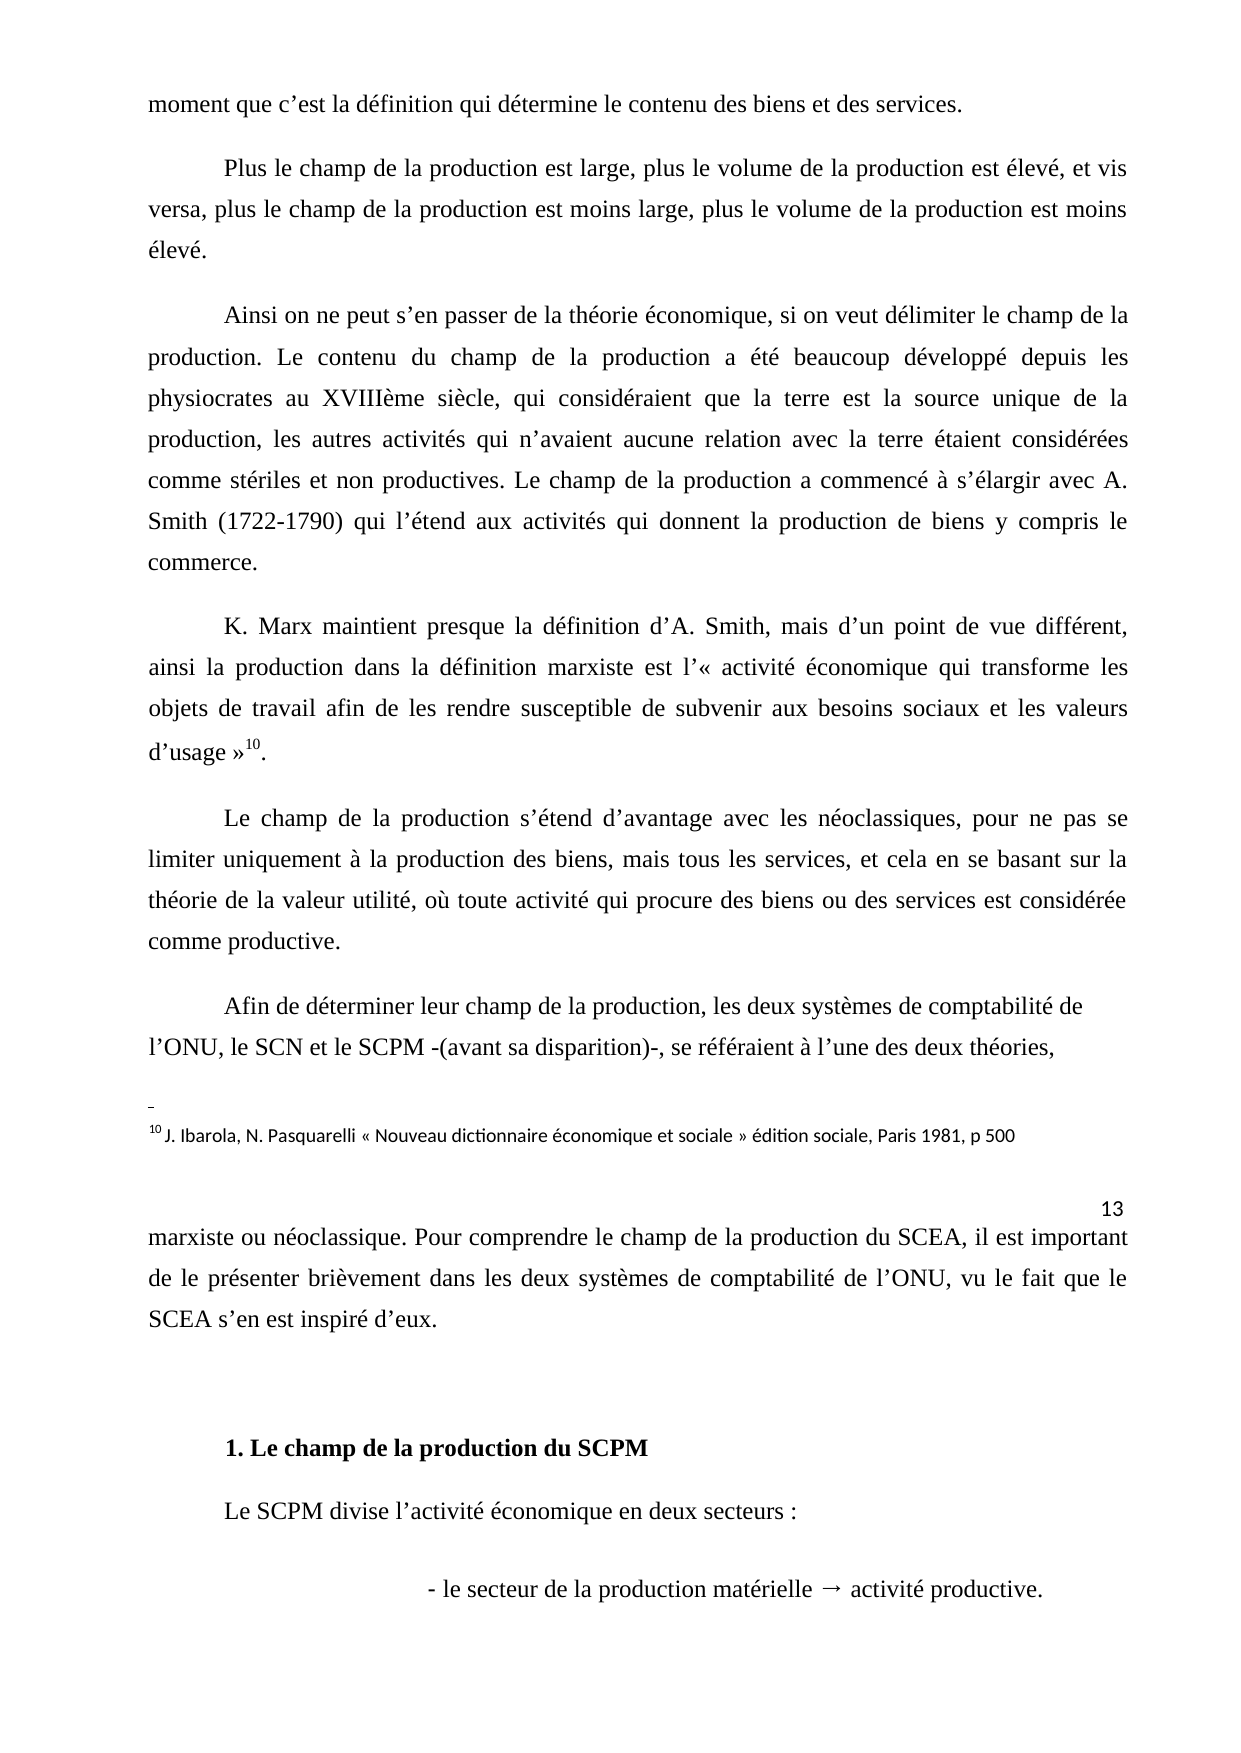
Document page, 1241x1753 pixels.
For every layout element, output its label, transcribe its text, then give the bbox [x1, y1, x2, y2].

text Le SCPM divise l’activité économique en deux secteurs : [224, 1496, 1202, 1525]
text K. Marx maintient presque la définition d’A. Smith, mais d’un point de vue différent, ainsi la production dans la définition marxiste est l’« activité économique qui transforme les objets de travail afin de les rendre susceptible de subvenir aux besoins sociaux et les valeurs d’usage »10. [148, 611, 1129, 766]
text Afin de déterminer leur champ de la production, les deux systèmes de comptabilité de l’ONU, le SCN et le SCPM -(avant sa disparition)-, se référaient à l’une des deux théories, [148, 991, 1129, 1061]
text Plus le champ de la production est large, plus le volume de la production est élevé, et vis versa, plus le champ de la production est moins large, plus le volume de la production est moins élevé. [148, 153, 1129, 264]
text Ainsi on ne peut s’en passer de la théorie économique, si on veut délimiter le champ de la production. Le contenu du champ de la production a été beaucoup développé depuis les physiocrates au XVIIIème siècle, qui considéraient que la terre est la source unique de la production, les autres activités qui n’avaient aucune relation avec la terre étaient considérées comme stériles et non productives. Le champ de la production a commencé à s’élargir avec A. Smith (1722-1790) qui l’étend aux activités qui donnent la production de biens y compris le commerce. [148, 301, 1129, 576]
text Le champ de la production s’étend d’avantage avec les néoclassiques, pour ne pas se limiter uniquement à la production des biens, mais tous les services, et cela en se basant sur la théorie de la valeur utilité, où toute activité qui procure des biens ou des services est considérée comme productive. [148, 803, 1129, 955]
text 13 [47, 1194, 1123, 1222]
text 1. Le champ de la production du SCPM [225, 1433, 1202, 1462]
text 10 J. Ibarola, N. Pasquarelli « Nouveau dictionnaire économique et sociale » édition sociale, Paris 1981, p 500 [149, 1121, 1202, 1148]
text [148, 89, 1129, 117]
text - le secteur de la production matérielle → activité productive. [47, 1560, 1043, 1611]
text marxiste ou néoclassique. Pour comprendre le champ de la production du SCEA, il est important de le présenter brièvement dans les deux systèmes de comptabilité de l’ONU, vu le fait que le SCEA s’en est inspiré d’eux. [148, 1222, 1129, 1333]
